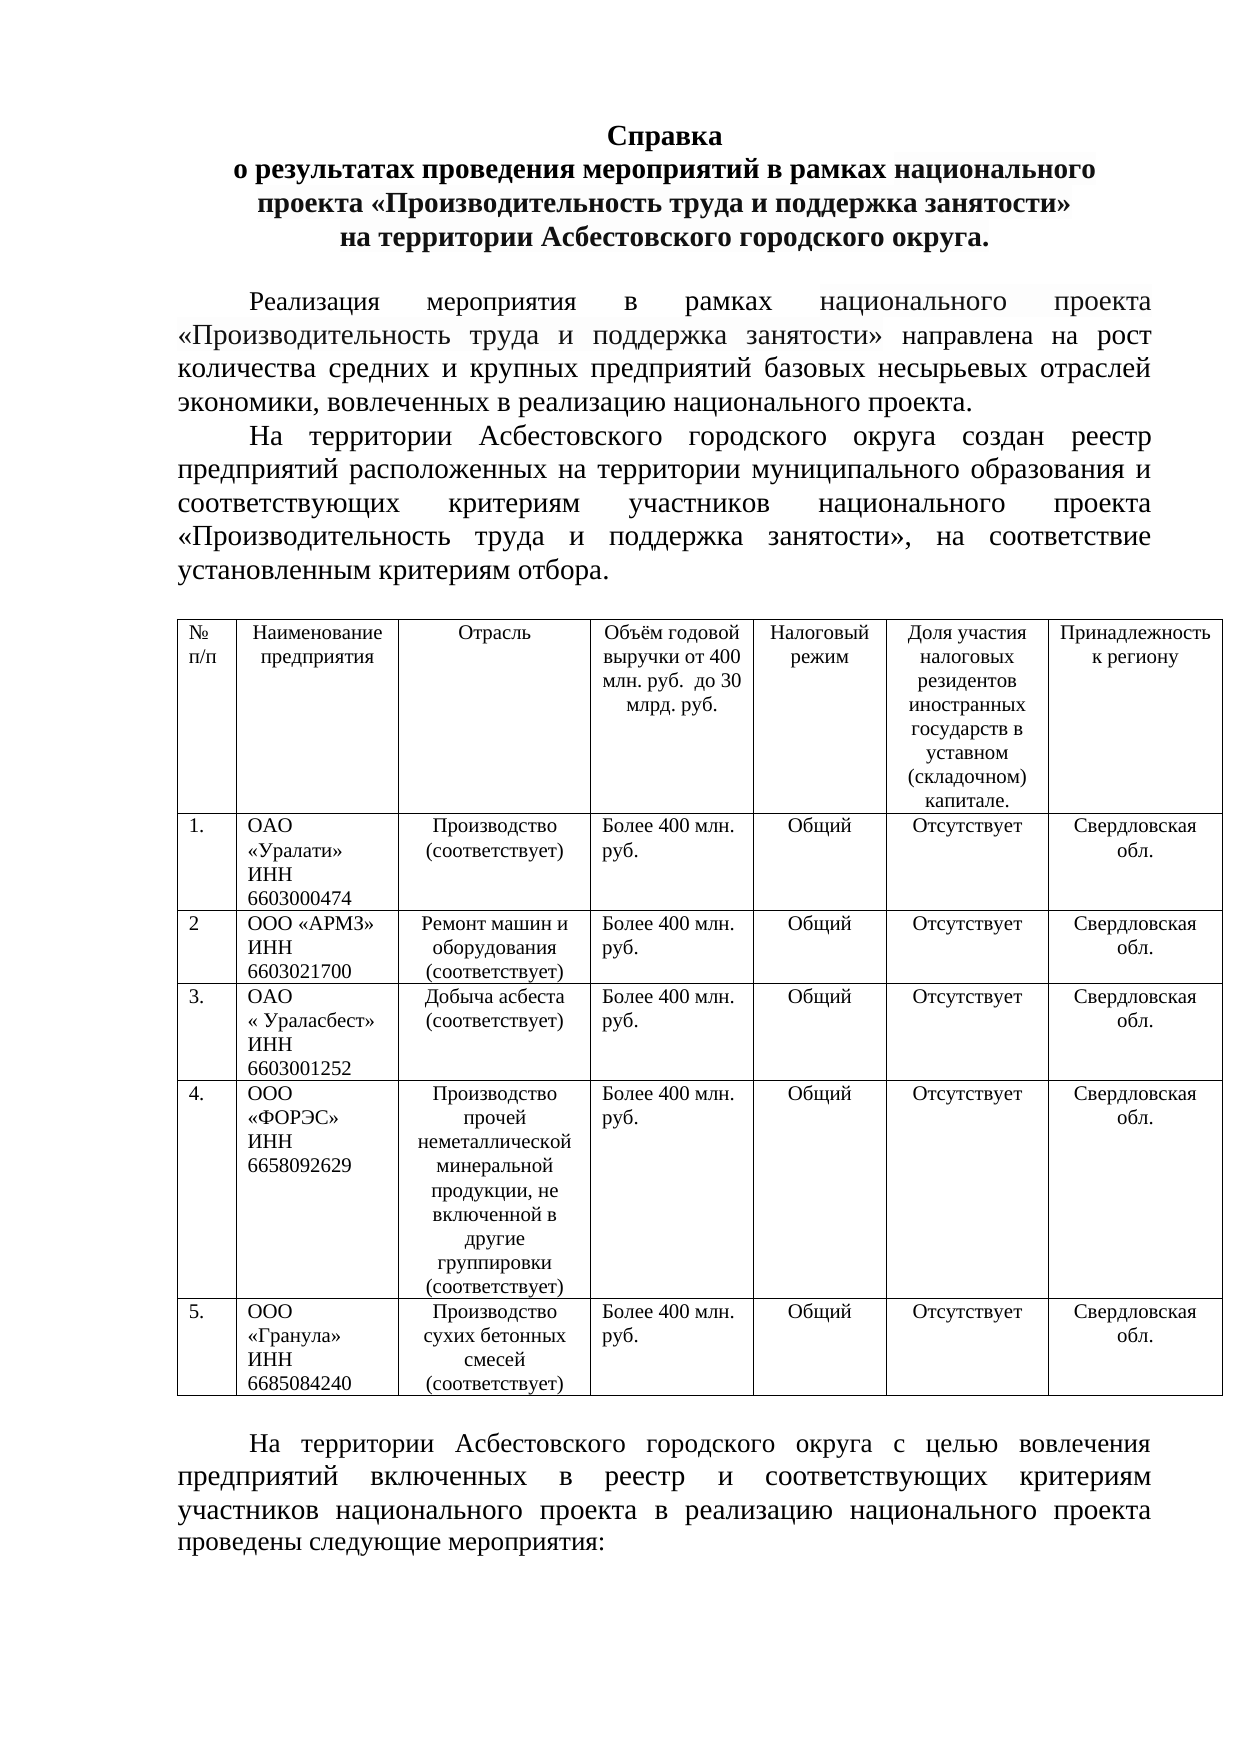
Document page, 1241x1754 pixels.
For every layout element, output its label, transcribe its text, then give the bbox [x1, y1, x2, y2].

table_cell ООО «АРМЗ» ИНН 6603021700 [237, 911, 398, 983]
table_header Наименование предприятия [237, 620, 398, 812]
text Реализация мероприятия в рамках национального проекта «Производительность труда и поддержка занятости» направлена на рост количества средних и крупных предприятий базовых несырьевых отраслей экономики, вовлеченных в реализацию национального проекта. [177, 317, 1152, 418]
table_cell ОАО «Уралати» ИНН 6603000474 [237, 814, 398, 910]
table_cell Отсутствует [887, 1081, 1048, 1298]
table_cell Более 400 млн. руб. [591, 1081, 753, 1298]
text На территории Асбестовского городского округа создан реестр предприятий расположенных на территории муниципального образования и соответствующих критериям участников национального проекта «Производительность труда и поддержка занятости», на соответствие установленным критериям отбора. [177, 418, 1152, 585]
table_cell Более 400 млн. руб. [591, 911, 753, 983]
text Реализация мероприятия в рамках национального проекта «Производительность труда и поддержка занятости» направлена на рост количества средних и крупных предприятий базовых несырьевых отраслей экономики, вовлеченных в реализацию национального проекта. [177, 283, 1152, 317]
table_cell Общий [754, 1299, 886, 1395]
table_cell Отсутствует [887, 1299, 1048, 1395]
table_cell Отсутствует [887, 984, 1048, 1080]
table_cell Производство сухих бетонных смесей (соответствует) [399, 1299, 590, 1395]
table_cell Производство (соответствует) [399, 814, 590, 910]
table_header Доля участия налоговых резидентов иностранных государств в уставном (складочном) капитале. [887, 620, 1048, 812]
table_cell Общий [754, 814, 886, 910]
table_header Налоговый режим [754, 620, 886, 812]
text о результатах проведения мероприятий в рамках национального проекта «Производительность труда и поддержка занятости» на территории Асбестовского городского округа. [989, 152, 1152, 252]
table_cell Свердловская обл. [1049, 911, 1222, 983]
table_cell Общий [754, 984, 886, 1080]
table_cell 5. [178, 1299, 236, 1395]
table_cell ОАО « Ураласбест» ИНН 6603001252 [237, 984, 398, 1080]
table_cell 2 [178, 911, 236, 983]
table_cell 4. [178, 1081, 236, 1298]
table_cell Более 400 млн. руб. [591, 814, 753, 910]
table_cell Добыча асбеста (соответствует) [399, 984, 590, 1080]
table_cell Более 400 млн. руб. [591, 1299, 753, 1395]
table_cell Свердловская обл. [1049, 984, 1222, 1080]
table_header № п/п [178, 620, 236, 812]
table_cell Более 400 млн. руб. [591, 984, 753, 1080]
table_cell 1. [178, 814, 236, 910]
table_cell ООО «ФОРЭС» ИНН 6658092629 [237, 1081, 398, 1298]
table_header Принадлежность к региону [1049, 620, 1222, 812]
table_cell Общий [754, 911, 886, 983]
text Справка [177, 118, 1152, 152]
table_cell 3. [178, 984, 236, 1080]
text На территории Асбестовского городского округа с целью вовлечения предприятий включенных в реестр и соответствующих критериям участников национального проекта в реализацию национального проекта проведены следующие мероприятия: [177, 1427, 1152, 1557]
table_cell ООО «Гранула» ИНН 6685084240 [237, 1299, 398, 1395]
table_cell Производство прочей неметаллической минеральной продукции, не включенной в другие группировки (соответствует) [399, 1081, 590, 1298]
table_cell Отсутствует [887, 911, 1048, 983]
table_cell Свердловская обл. [1049, 814, 1222, 910]
table_cell Свердловская обл. [1049, 1299, 1222, 1395]
text о результатах проведения мероприятий в рамках национального проекта «Производительность труда и поддержка занятости» на территории Асбестовского городского округа. [177, 152, 894, 252]
table_header Отрасль [399, 620, 590, 812]
table_cell Общий [754, 1081, 886, 1298]
table_header Объём годовой выручки от 400 млн. руб. до 30 млрд. руб. [591, 620, 753, 812]
table_cell Ремонт машин и оборудования (соответствует) [399, 911, 590, 983]
table_cell Свердловская обл. [1049, 1081, 1222, 1298]
table_cell Отсутствует [887, 814, 1048, 910]
